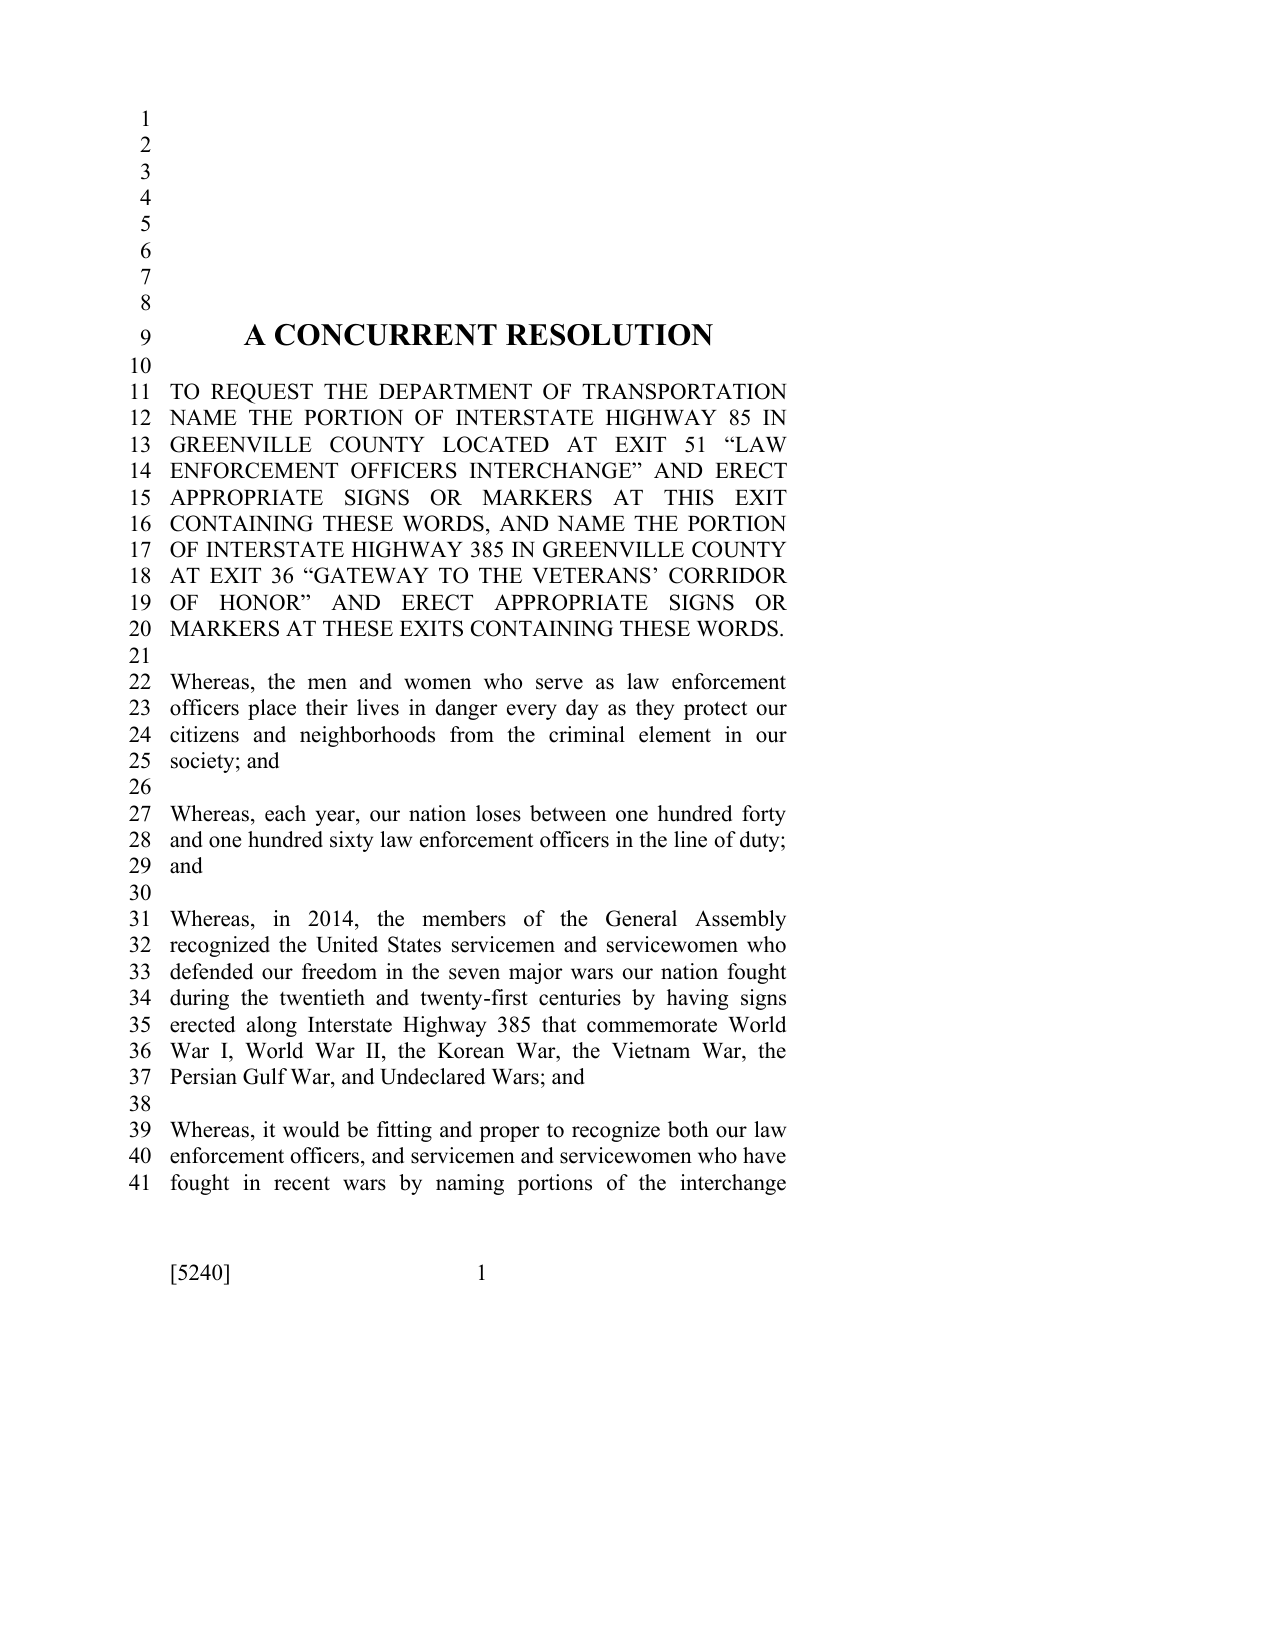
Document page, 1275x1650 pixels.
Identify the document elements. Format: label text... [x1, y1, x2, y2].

text Whereas, the men and women who serve as law enforcement officers place their lives in danger every day as they protect our citizens and neighborhoods from the criminal element in our society; and [169, 668, 787, 773]
text A CONCURRENT RESOLUTION [169, 316, 787, 352]
text TO REQUEST THE DEPARTMENT OF TRANSPORTATION NAME THE PORTION OF INTERSTATE HIGHWAY 85 IN GREENVILLE COUNTY LOCATED AT EXIT 51 “LAW ENFORCEMENT OFFICERS INTERCHANGE” AND ERECT APPROPRIATE SIGNS OR MARKERS AT THIS EXIT CONTAINING THESE WORDS, AND NAME THE PORTION OF INTERSTATE HIGHWAY 385 IN GREENVILLE COUNTY AT EXIT 36 “GATEWAY TO THE VETERANS’ CORRIDOR OF HONOR” AND ERECT APPROPRIATE SIGNS OR MARKERS AT THESE EXITS CONTAINING THESE WORDS. [169, 378, 787, 642]
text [169, 1116, 787, 1195]
text Whereas, each year, our nation loses between one hundred forty and one hundred sixty law enforcement officers in the line of duty; and [169, 800, 787, 879]
text Whereas, in 2014, the members of the General Assembly recognized the United States servicemen and servicewomen who defended our freedom in the seven major wars our nation fought during the twentieth and twenty-first centuries by having signs erected along Interstate Highway 385 that commemorate World War I, World War II, the Korean War, the Vietnam War, the Persian Gulf War, and Undeclared Wars; and [169, 905, 787, 1090]
